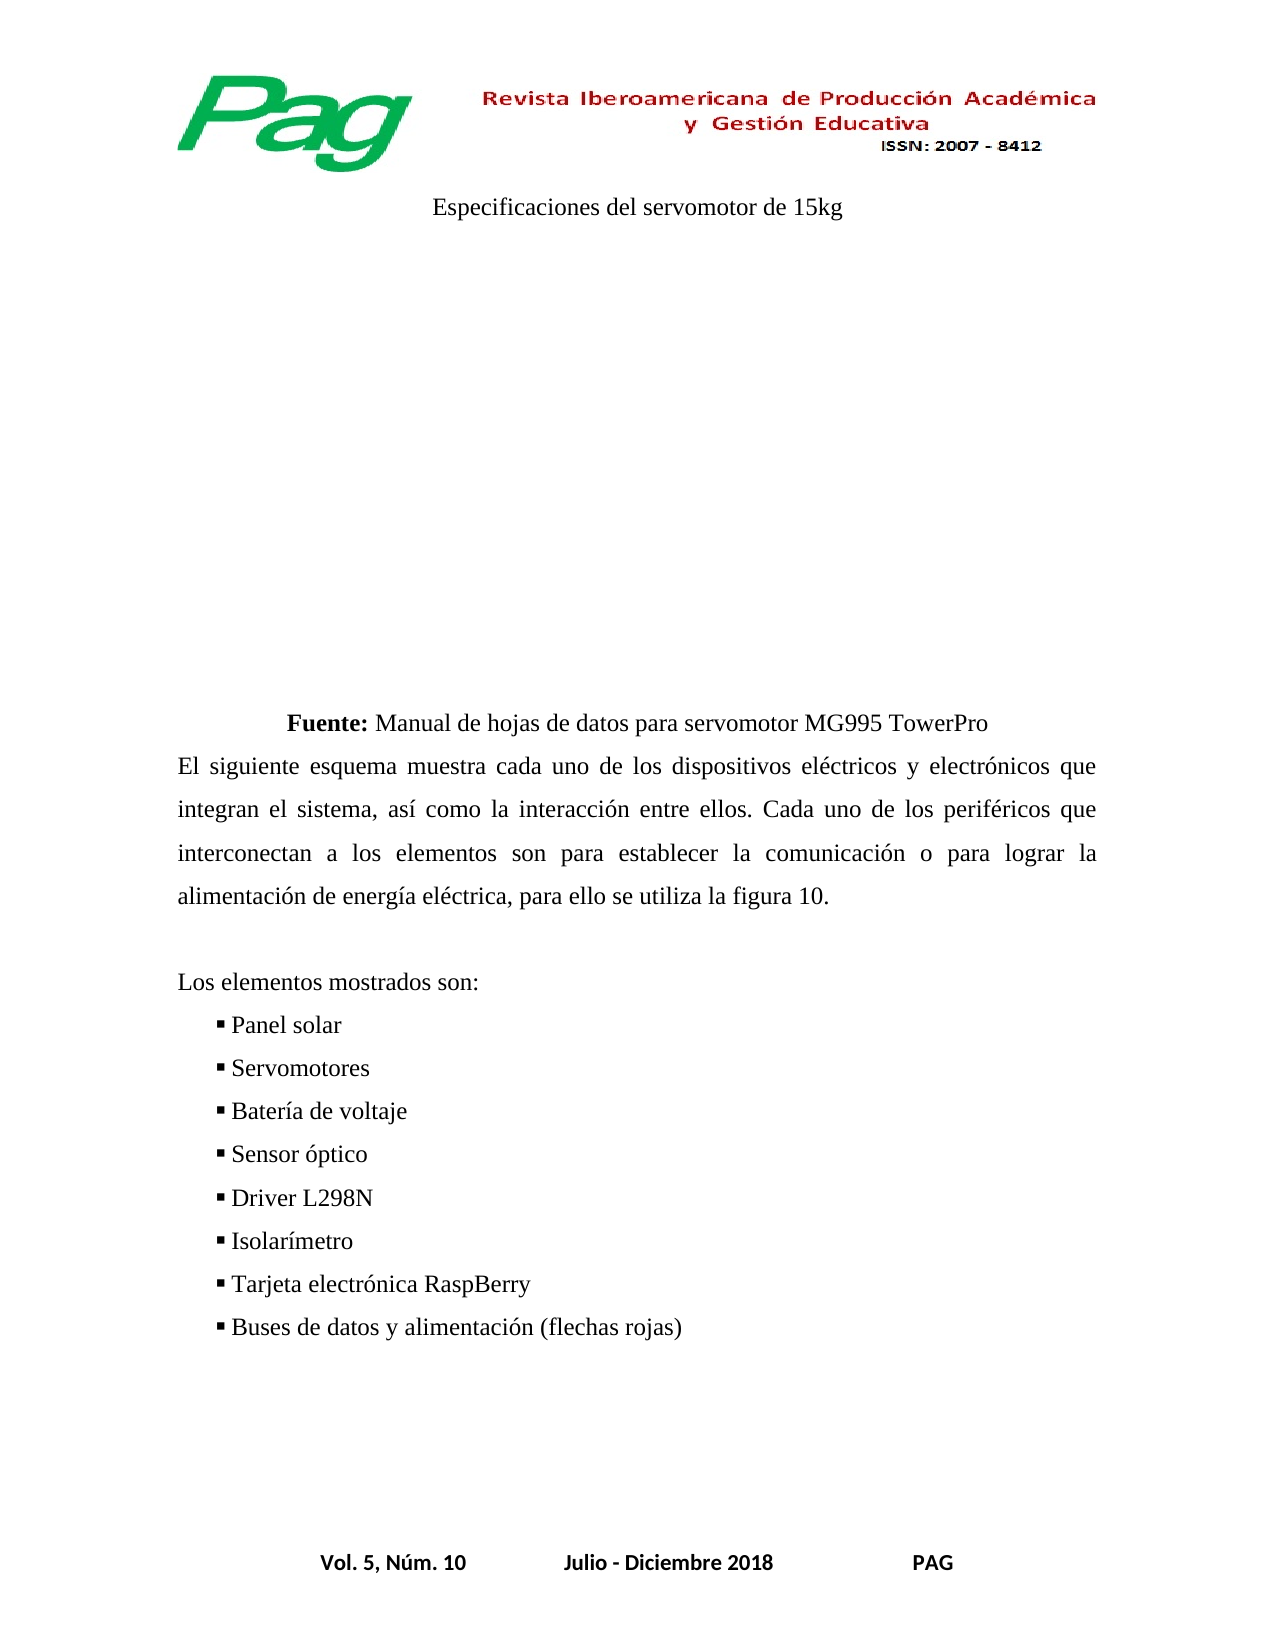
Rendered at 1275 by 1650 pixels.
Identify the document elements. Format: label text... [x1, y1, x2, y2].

list Sensor óptico [215, 1139, 1098, 1168]
list Servomotores [215, 1053, 1098, 1082]
list Driver L298N [215, 1183, 1098, 1211]
text El siguiente esquema muestra cada uno de los dispositivos eléctricos y electrónicos que integran el sistema, así como la interacción entre ellos. Cada uno de los periféricos que interconectan a los elementos son para establecer la comunicación o para lograr la alimentación de energía eléctrica, para ello se utiliza la figura 10. [177, 751, 1098, 909]
list Panel solar [215, 1010, 1098, 1039]
text Los elementos mostrados son: [177, 967, 1098, 996]
picture [177, 73, 1098, 173]
text Fuente: Manual de hojas de datos para servomotor MG995 TowerPro [177, 708, 1098, 737]
list Isolarímetro [215, 1226, 1098, 1254]
list Batería de voltaje [215, 1096, 1098, 1125]
list Buses de datos y alimentación (flechas rojas) [215, 1312, 1098, 1341]
list Tarjeta electrónica RaspBerry [215, 1269, 1098, 1298]
text Tabla 2. Especificaciones del servomotor de 15kg [177, 192, 1098, 221]
